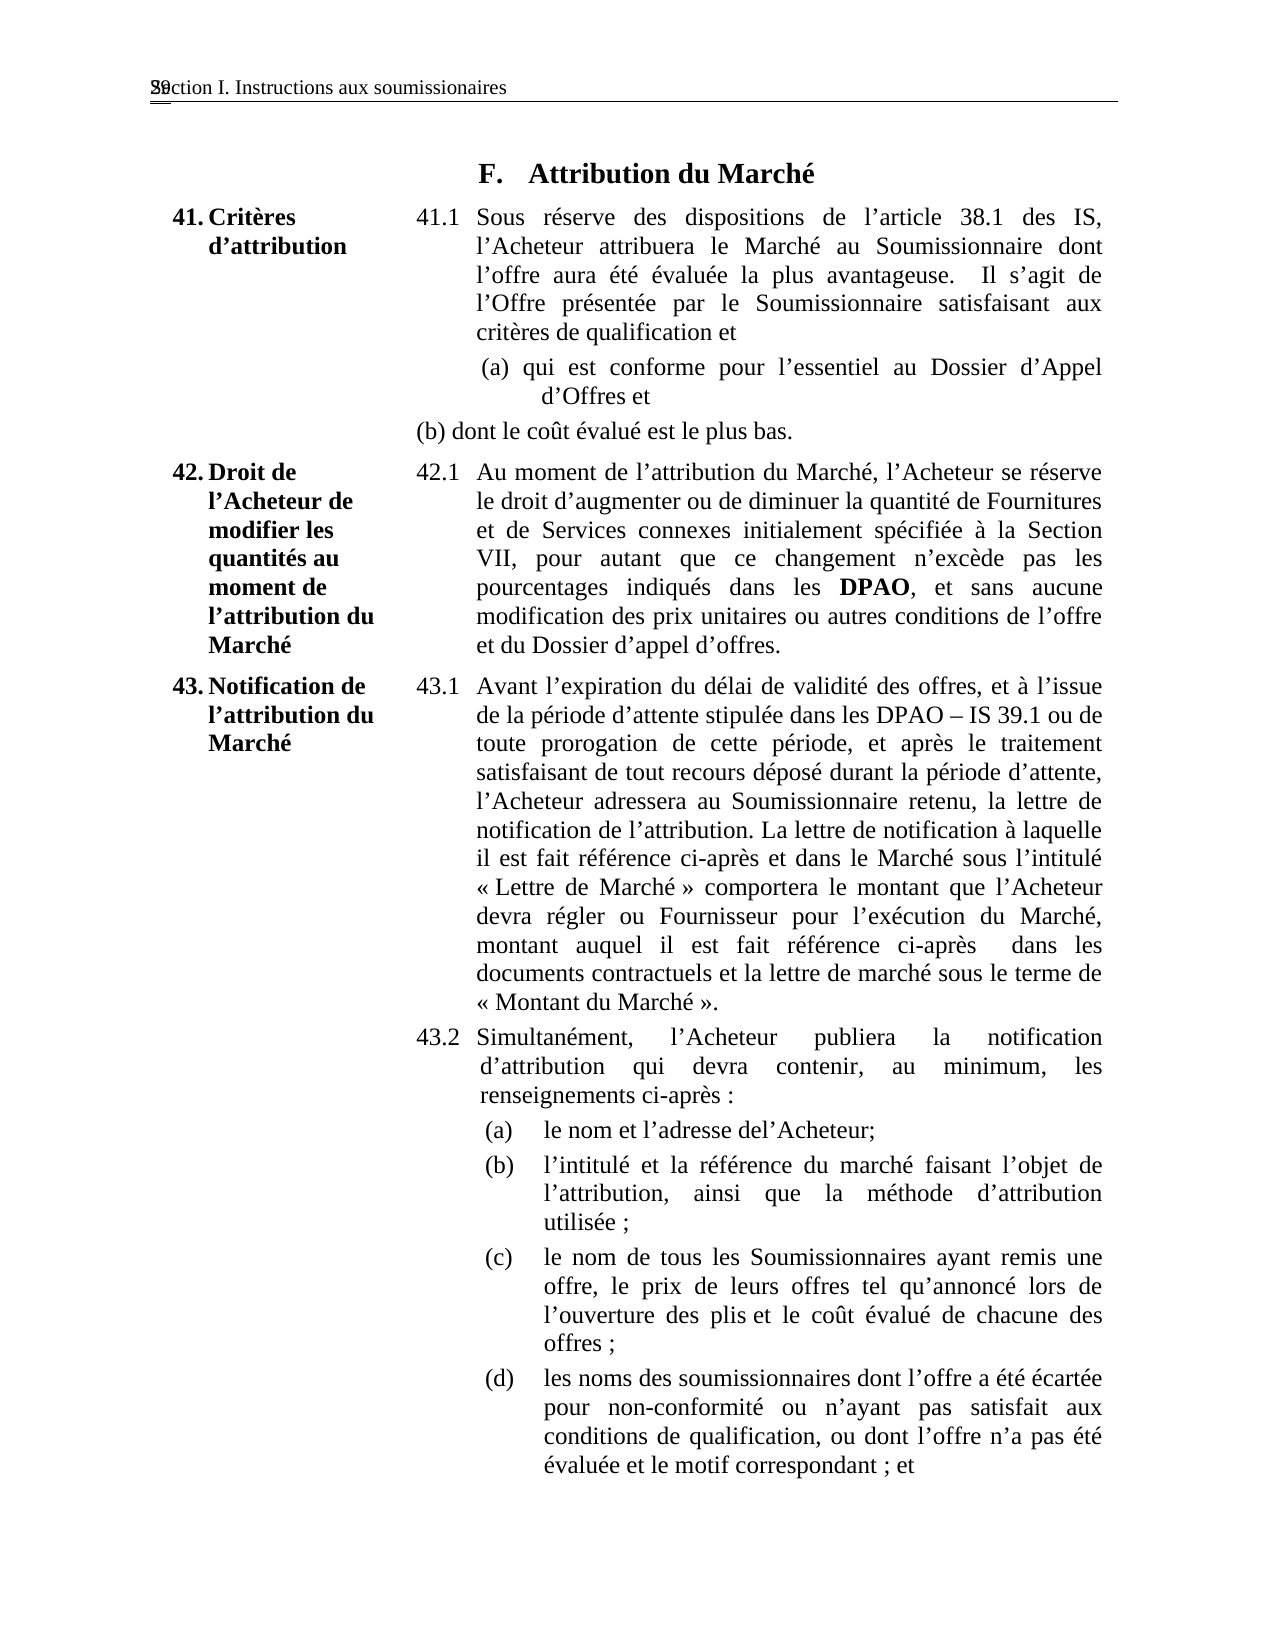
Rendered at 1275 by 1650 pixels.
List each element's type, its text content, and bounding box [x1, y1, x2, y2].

table_cell 41. Critères d’attribution [161, 196, 405, 451]
table_cell 42.1 Au moment de l’attribution du Marché, l’Acheteur se réserve le droit d’augmenter ou de diminuer la quantité de Fournitures et de Services connexes initialement spécifiée à la Section VII, pour autant que ce changement n’excède pas les pourcentages indiqués dans les DPAO, et sans aucune modification des prix unitaires ou autres conditions de l’offre et du Dossier d’appel d’offres. [405, 451, 1114, 665]
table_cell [405, 665, 1114, 1485]
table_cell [161, 665, 405, 1485]
table_cell Attribution du Marché [161, 150, 1114, 196]
table_cell 41.1 Sous réserve des dispositions de l’article 38.1 des IS, l’Acheteur attribuera le Marché au Soumissionnaire dont l’offre aura été évaluée la plus avantageuse. Il s’agit de l’Offre présentée par le Soumissionnaire satisfaisant aux critères de qualification et (a) qui est conforme pour l’essentiel au Dossier d’Appel d’Offres et (b) dont le coût évalué est le plus bas. [405, 196, 1114, 451]
table_cell 42. Droit de l’Acheteur de modifier les quantités au moment de l’attribution du Marché [161, 451, 405, 665]
